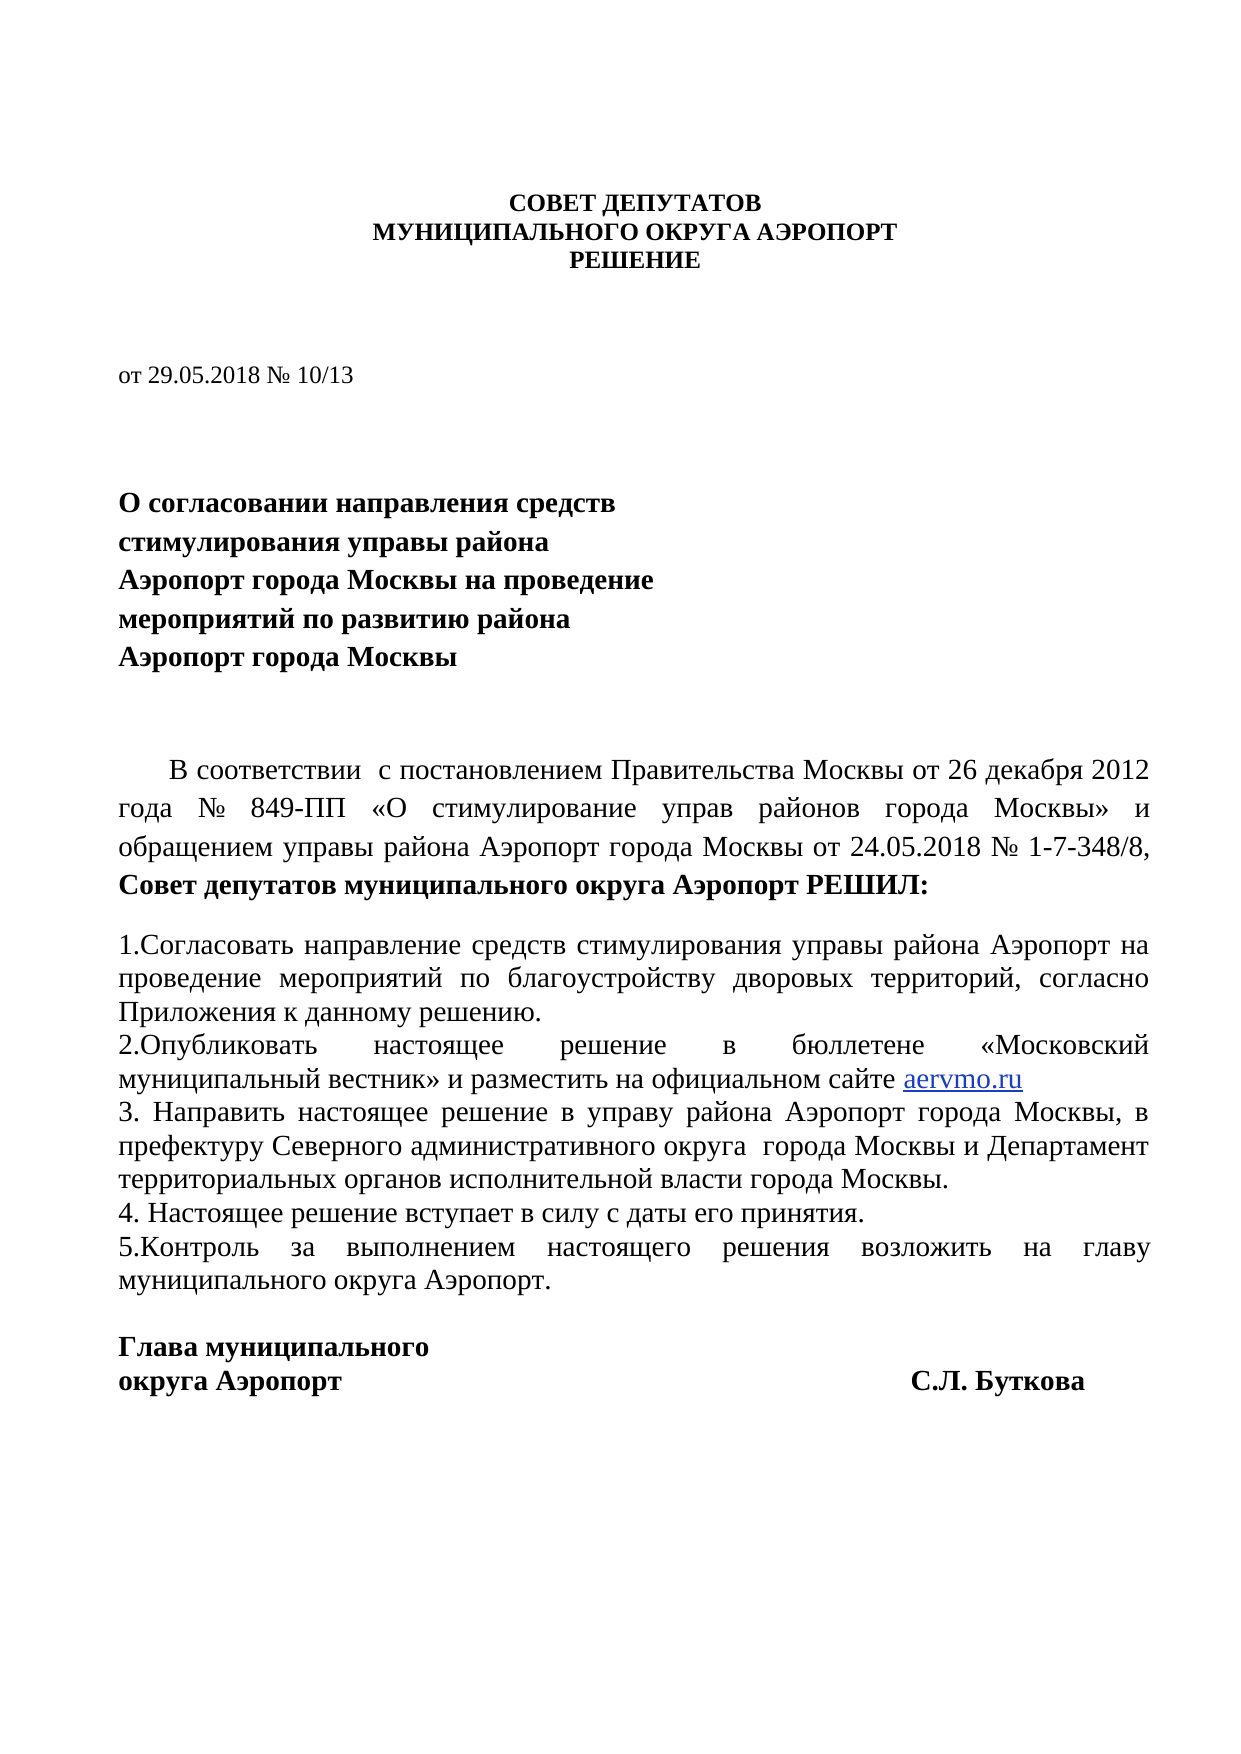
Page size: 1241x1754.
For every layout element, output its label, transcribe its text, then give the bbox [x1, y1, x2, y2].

text О согласовании направления средств стимулирования управы района Аэропорт города Москвы на проведение мероприятий по развитию района Аэропорт города Москвы [118, 485, 664, 673]
text от 29.05.2018 № 10/13 [118, 361, 1144, 389]
text 1.Согласовать направление средств стимулирования управы района Аэропорт на проведение мероприятий по благоустройству дворовых территорий, согласно Приложения к данному решению. [118, 927, 1150, 1027]
text 3. Направить настоящее решение в управу района Аэропорт города Москвы, в префектуру Северного административного округа города Москвы и Департамент территориальных органов исполнительной власти города Москвы. [118, 1094, 1150, 1195]
text 5.Контроль за выполнением настоящего решения возложить на главу муниципального округа Аэропорт. [118, 1229, 1152, 1296]
text СОВЕТ ДЕПУТАТОВ [118, 188, 1152, 217]
text Глава муниципального [118, 1329, 1152, 1363]
text 4. Настоящее решение вступает в силу с даты его принятия. [118, 1195, 1152, 1229]
text МУНИЦИПАЛЬНОГО ОКРУГА АЭРОПОРТ [118, 217, 1152, 246]
text округа Аэропорт С.Л. Буткова [118, 1363, 1152, 1396]
text 2.Опубликовать настоящее решение в бюллетене «Московский муниципальный вестник» и разместить на официальном сайте aervmo.ru [118, 1027, 1150, 1094]
text РЕШЕНИЕ [118, 246, 1152, 274]
text В соответствии с постановлением Правительства Москвы от 26 декабря 2012 года № 849-ПП «О стимулирование управ районов города Москвы» и обращением управы района Аэропорт города Москвы от 24.05.2018 № 1-7-348/8, Совет депутатов муниципального округа Аэропорт РЕШИЛ: [118, 752, 1152, 901]
